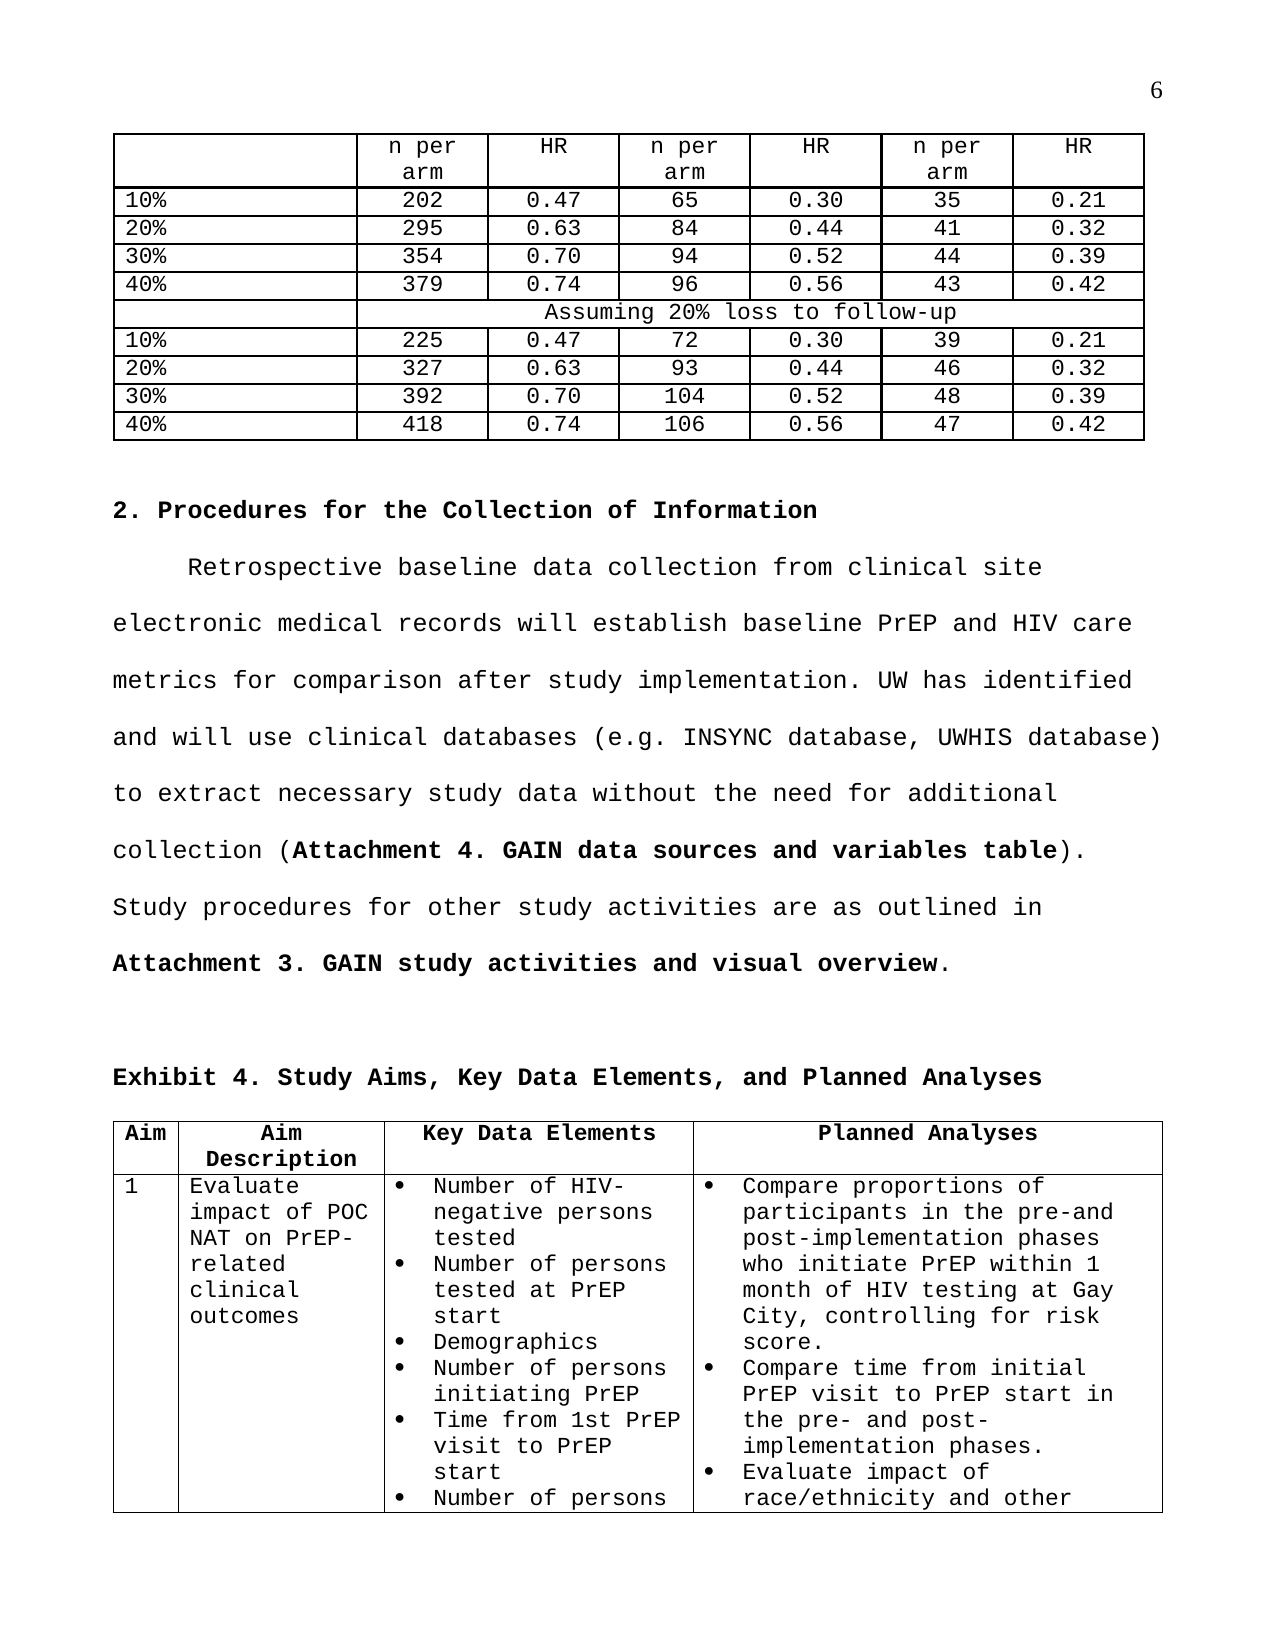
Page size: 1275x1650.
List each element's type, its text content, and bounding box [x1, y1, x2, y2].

table_cell 0.32 [1014, 357, 1143, 383]
table_cell 10% [115, 189, 356, 214]
table_cell 0.52 [751, 245, 880, 271]
table_cell 0.56 [751, 273, 880, 298]
table_cell 0.56 [751, 413, 880, 439]
table_cell 104 [620, 385, 749, 411]
table_cell 0.30 [751, 329, 880, 354]
table_cell 30% [115, 245, 356, 271]
table_cell 106 [620, 413, 749, 439]
table_cell 0.63 [489, 217, 618, 242]
table_cell 379 [358, 273, 487, 298]
table_cell 0.52 [751, 385, 880, 411]
table_cell 295 [358, 217, 487, 242]
table_cell 44 [883, 245, 1012, 271]
table_cell 418 [358, 413, 487, 439]
table_cell 0.63 [489, 357, 618, 383]
table_cell 40% [115, 273, 356, 298]
table_header Aim [114, 1122, 178, 1174]
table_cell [385, 1175, 693, 1512]
table_cell 0.70 [489, 385, 618, 411]
table_cell 47 [883, 413, 1012, 439]
table_cell 225 [358, 329, 487, 354]
table_cell 41 [883, 217, 1012, 242]
table_cell 0.42 [1014, 413, 1143, 439]
table_cell 392 [358, 385, 487, 411]
table_cell 20% [115, 217, 356, 242]
table_cell 39 [883, 329, 1012, 354]
table_cell 0.47 [489, 329, 618, 354]
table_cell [179, 1175, 384, 1512]
table_cell 65 [620, 189, 749, 214]
table_cell 0.74 [489, 413, 618, 439]
table_cell 48 [883, 385, 1012, 411]
table_cell [115, 301, 356, 327]
table_cell 0.39 [1014, 385, 1143, 411]
table_cell 0.74 [489, 273, 618, 298]
table_cell 0.44 [751, 357, 880, 383]
table_cell 0.70 [489, 245, 618, 271]
table_cell 1 [114, 1175, 178, 1512]
table_cell 0.21 [1014, 329, 1143, 354]
table_cell n per arm [358, 135, 487, 186]
table_cell 93 [620, 357, 749, 383]
table_cell 30% [115, 385, 356, 411]
table_cell n per arm [620, 135, 749, 186]
table_cell 94 [620, 245, 749, 271]
text Exhibit 4. Study Aims, Key Data Elements, and Planned Analyses [112, 1064, 1162, 1092]
table_cell 0.30 [751, 189, 880, 214]
table_cell 0.47 [489, 189, 618, 214]
table_cell 43 [883, 273, 1012, 298]
table_cell Assuming 20% loss to follow-up [358, 301, 1143, 327]
table_cell 354 [358, 245, 487, 271]
table_cell 72 [620, 329, 749, 354]
table_cell 327 [358, 357, 487, 383]
table_cell 10% [115, 329, 356, 354]
table_cell 40% [115, 413, 356, 439]
table_cell n per arm [883, 135, 1012, 186]
table_cell 84 [620, 217, 749, 242]
table_cell 46 [883, 357, 1012, 383]
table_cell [694, 1175, 1162, 1512]
table_header Key Data Elements [385, 1122, 693, 1174]
table_cell 202 [358, 189, 487, 214]
table_cell [115, 135, 356, 186]
table_header Aim Description [179, 1122, 384, 1174]
text 2. Procedures for the Collection of Information [112, 497, 1162, 526]
table_cell 20% [115, 357, 356, 383]
table_cell 96 [620, 273, 749, 298]
table_header Planned Analyses [694, 1122, 1162, 1174]
table_cell 0.42 [1014, 273, 1143, 298]
table_cell HR [489, 135, 618, 186]
table_cell 0.21 [1014, 189, 1143, 214]
table_cell HR [751, 135, 880, 186]
table_cell 0.39 [1014, 245, 1143, 271]
table_cell HR [1014, 135, 1143, 186]
table_cell 0.32 [1014, 217, 1143, 242]
text Retrospective baseline data collection from clinical site electronic medical records will establish baseline PrEP and HIV care metrics for comparison after study implementation. UW has identified and will use clinical databases (e.g. INSYNC database, UWHIS database) to extract necessary study data without the need for additional collection (Attachment 4. GAIN data sources and variables table). Study procedures for other study activities are as outlined in Attachment 3. GAIN study activities and visual overview. [112, 554, 1162, 979]
table_cell 0.44 [751, 217, 880, 242]
table_cell 35 [883, 189, 1012, 214]
